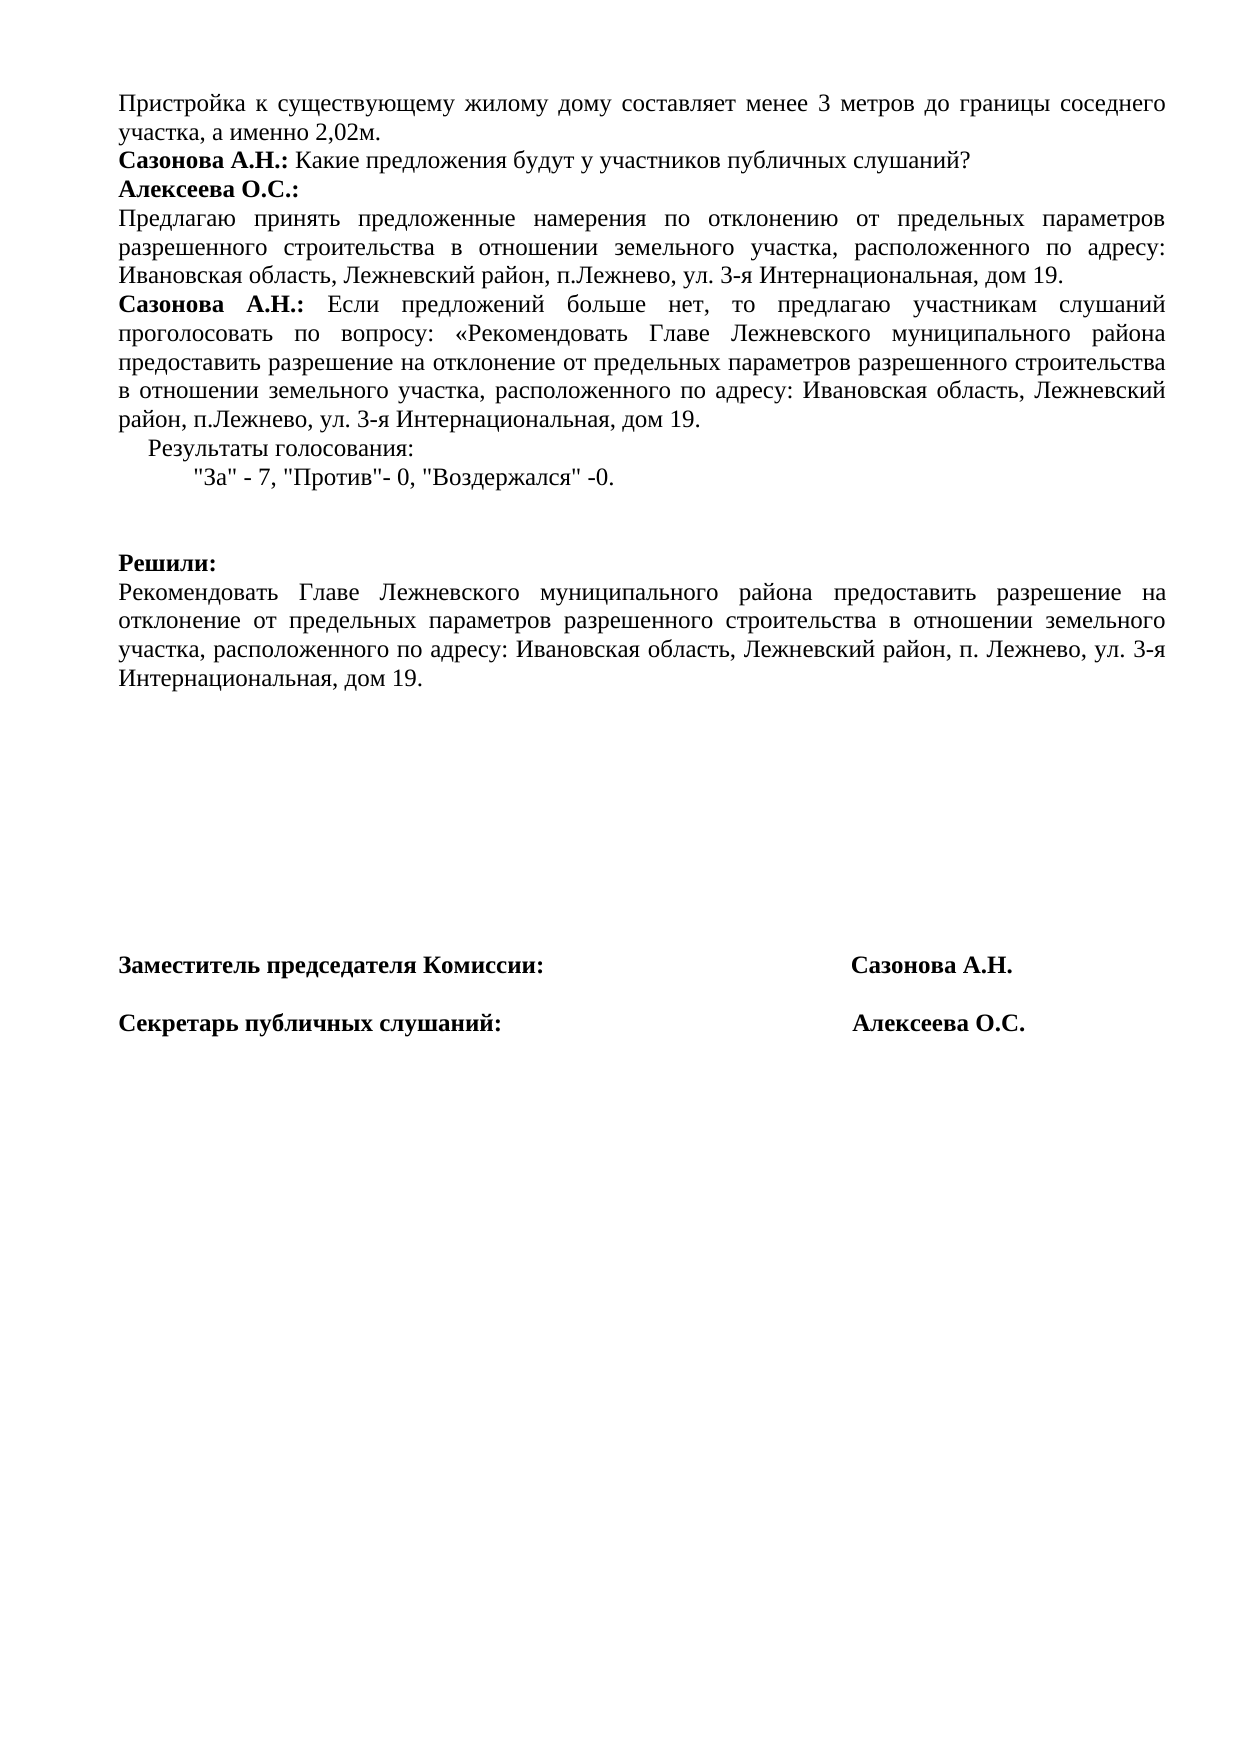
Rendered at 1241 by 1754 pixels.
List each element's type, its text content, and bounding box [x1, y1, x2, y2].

text Решили: [118, 548, 1167, 577]
text Рекомендовать Главе Лежневского муниципального района предоставить разрешение на отклонение от предельных параметров разрешенного строительства в отношении земельного участка, расположенного по адресу: Ивановская область, Лежневский район, п. Лежнево, ул. 3-я Интернациональная, дом 19. [118, 577, 1167, 692]
text Сазонова А.Н.: Какие предложения будут у участников публичных слушаний? [118, 145, 1167, 174]
text Сазонова А.Н.: Если предложений больше нет, то предлагаю участникам слушаний проголосовать по вопросу: «Рекомендовать Главе Лежневского муниципального района предоставить разрешение на отклонение от предельных параметров разрешенного строительства в отношении земельного участка, расположенного по адресу: Ивановская область, Лежневский район, п.Лежнево, ул. 3-я Интернациональная, дом 19. [118, 289, 1167, 433]
text Алексеева О.С.: [118, 174, 1167, 203]
text Пристройка к существующему жилому дому составляет менее 3 метров до границы соседнего участка, а именно 2,02м. [118, 88, 1167, 145]
text Секретарь публичных слушаний: Алексеева О.С. [118, 1008, 1167, 1037]
text "За" - 7, "Против"- 0, "Воздержался" -0. [118, 462, 1167, 490]
text Результаты голосования: [148, 433, 1167, 462]
text Предлагаю принять предложенные намерения по отклонению от предельных параметров разрешенного строительства в отношении земельного участка, расположенного по адресу: Ивановская область, Лежневский район, п.Лежнево, ул. 3-я Интернациональная, дом 19. [118, 203, 1167, 289]
text Заместитель председателя Комиссии: Сазонова А.Н. [118, 950, 1167, 979]
